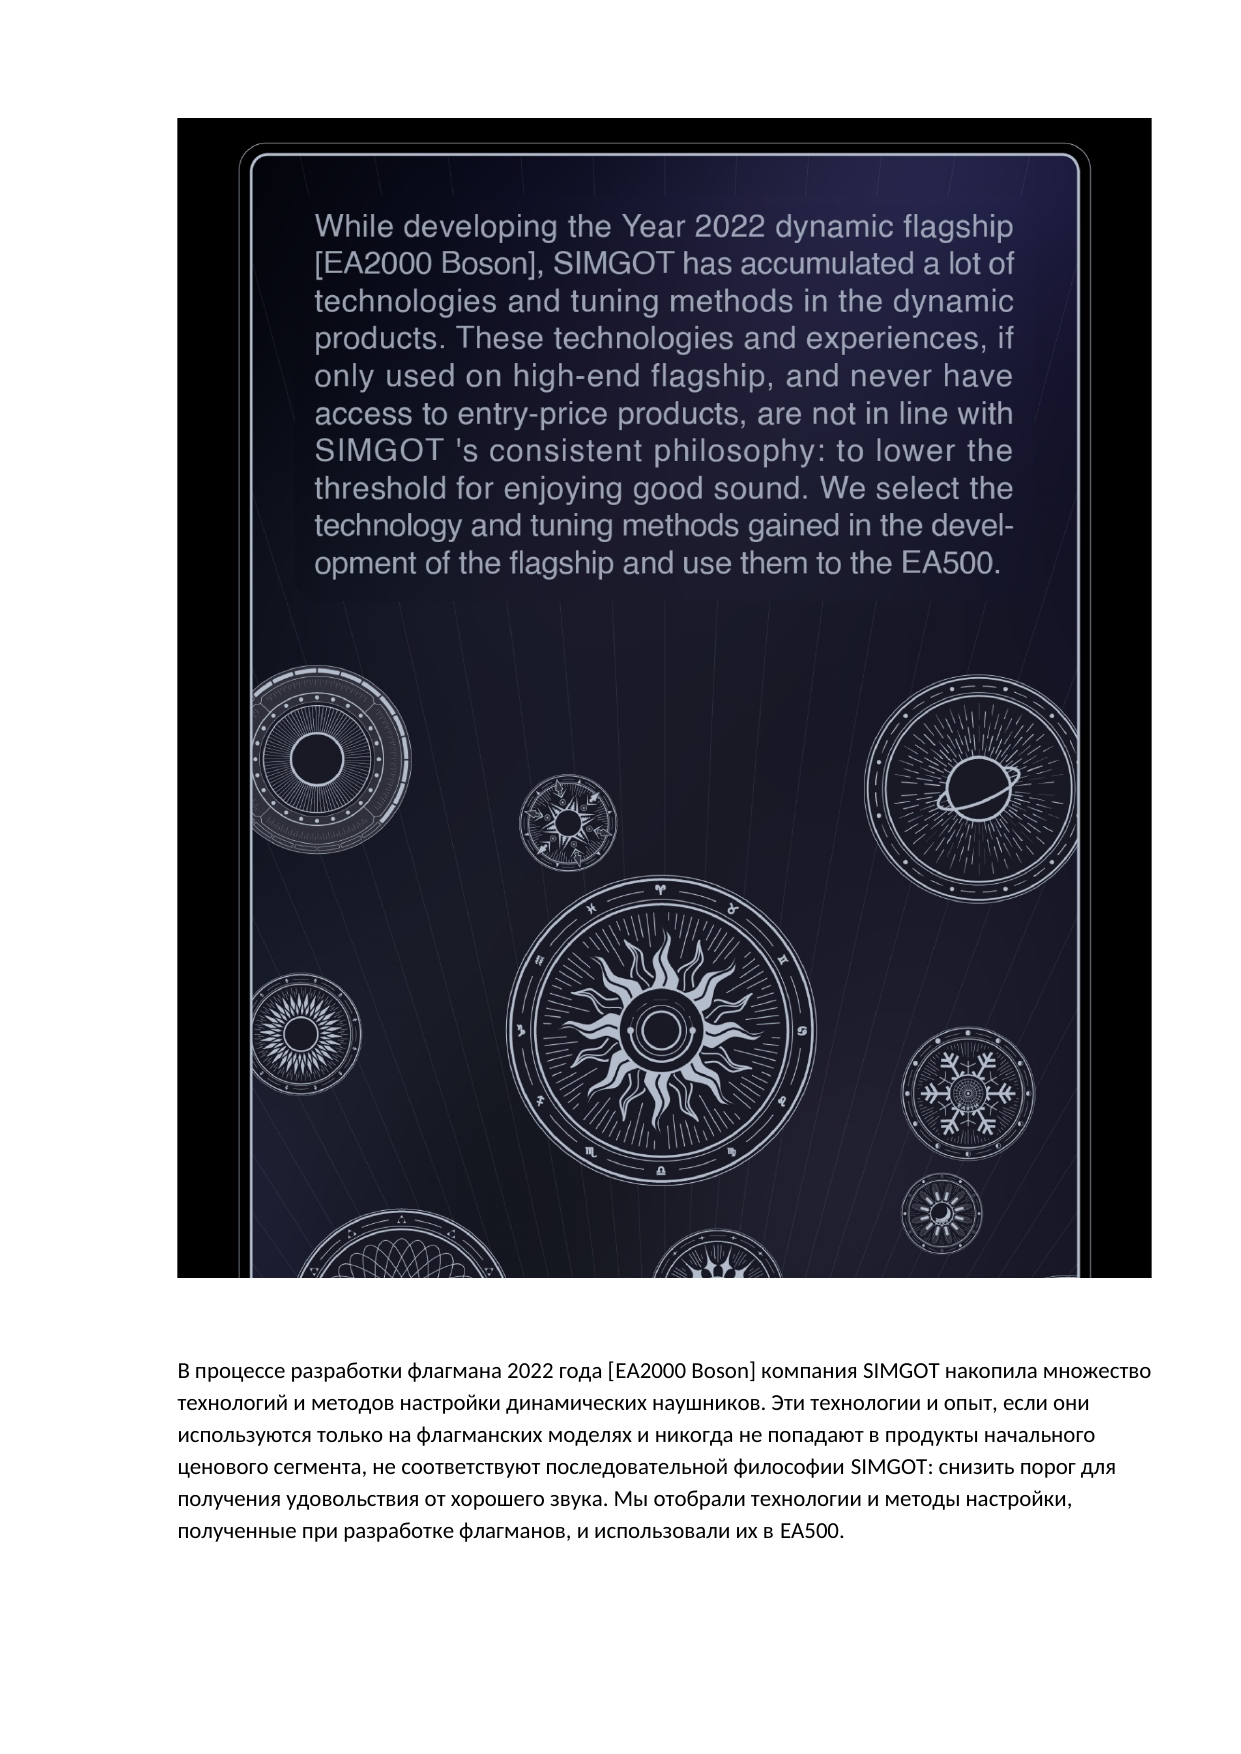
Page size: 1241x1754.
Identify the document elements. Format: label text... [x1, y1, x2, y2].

picture [177, 118, 1152, 1278]
text В процессе разработки флагмана 2022 года [EA2000 Boson] компания SIMGOT накопила множество технологий и методов настройки динамических наушников. Эти технологии и опыт, если они используются только на флагманских моделях и никогда не попадают в продукты начального ценового сегмента, не соответствуют последовательной философии SIMGOT: снизить порог для получения удовольствия от хорошего звука. Мы отобрали технологии и методы настройки, полученные при разработке флагманов, и использовали их в EA500. [177, 1356, 1152, 1545]
